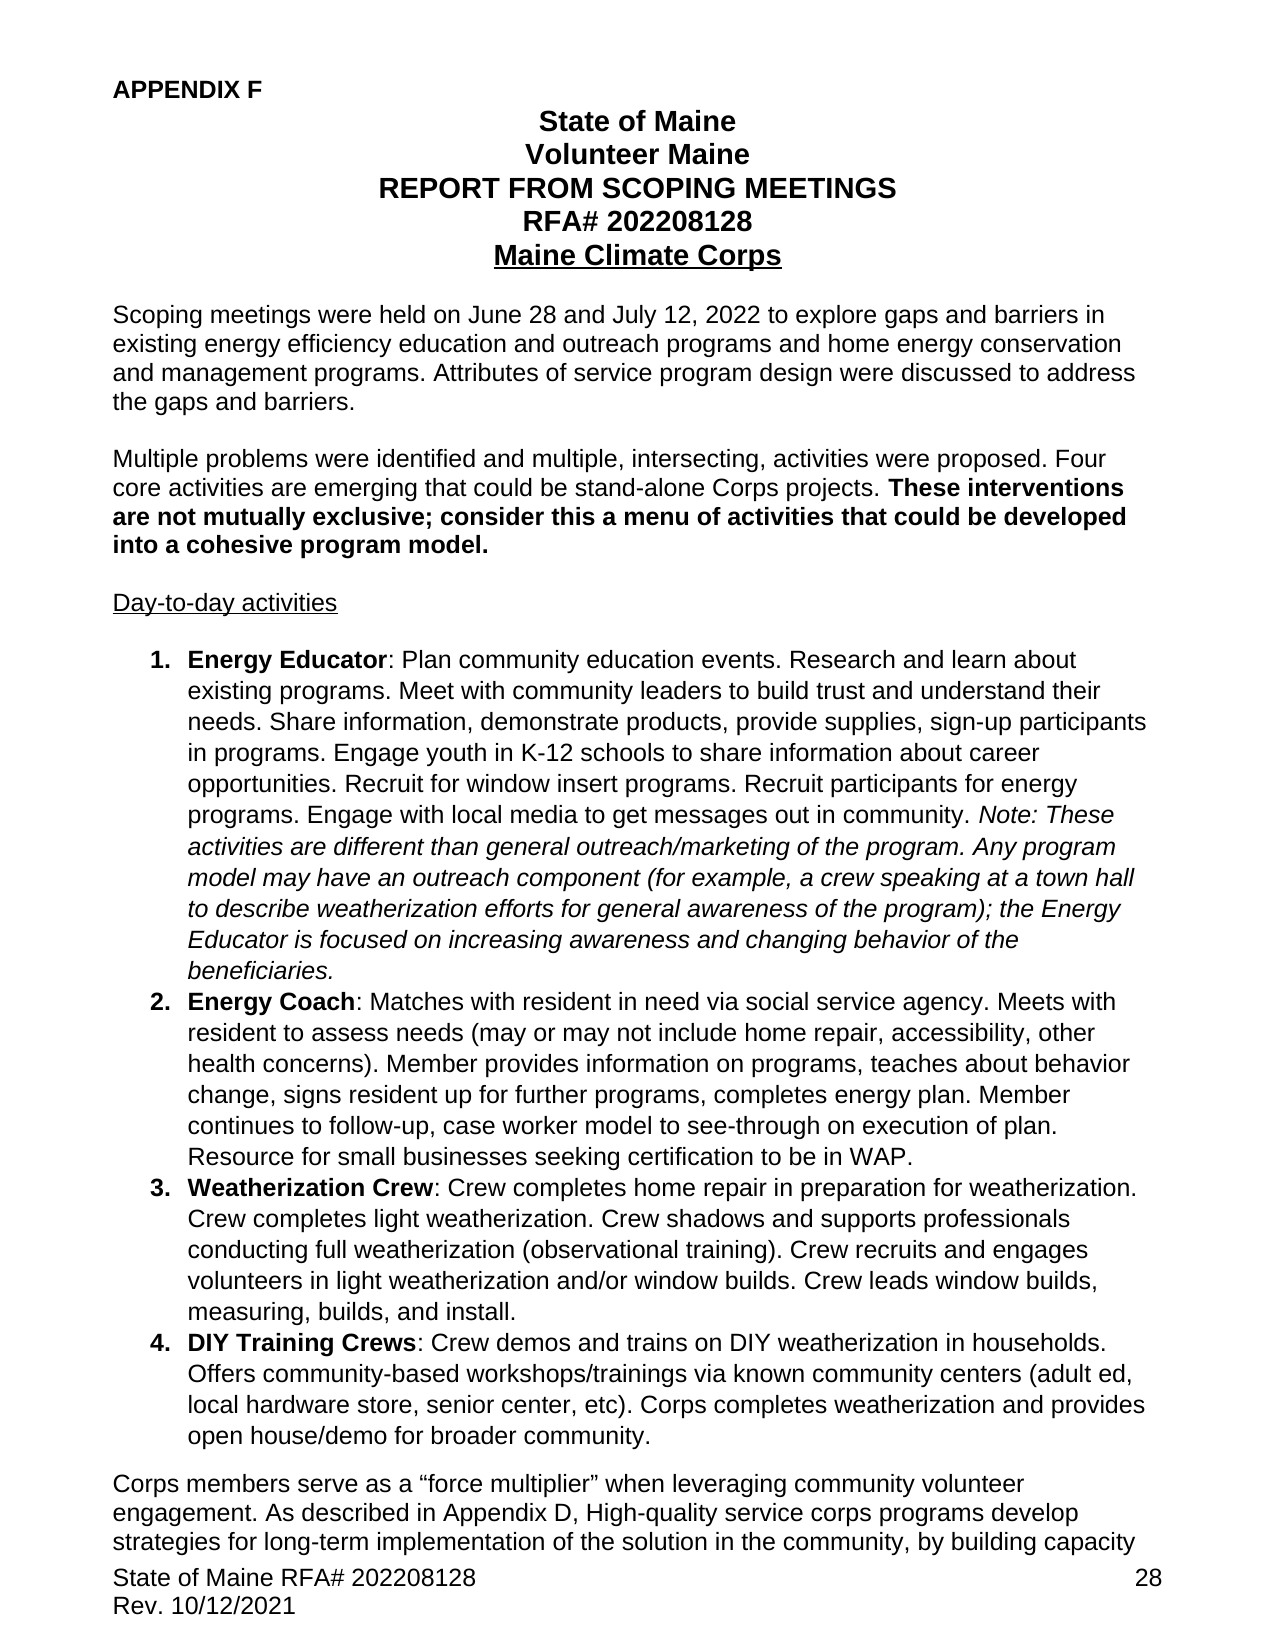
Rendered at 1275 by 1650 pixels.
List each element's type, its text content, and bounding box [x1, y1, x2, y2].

list DIY Training Crews: Crew demos and trains on DIY weatherization in households. Offers community-based workshops/trainings via known community centers (adult ed, local hardware store, senior center, etc). Corps completes weatherization and provides open house/demo for broader community. [150, 1328, 1162, 1450]
text Day-to-day activities [112, 588, 1162, 616]
text State of Maine [112, 104, 1162, 137]
list Weatherization Crew: Crew completes home repair in preparation for weatherization. Crew completes light weatherization. Crew shadows and supports professionals conducting full weatherization (observational training). Crew recruits and engages volunteers in light weatherization and/or window builds. Crew leads window builds, measuring, builds, and install. [150, 1173, 1162, 1326]
text Multiple problems were identified and multiple, intersecting, activities were proposed. Four core activities are emerging that could be stand-alone Corps projects. These interventions are not mutually exclusive; consider this a menu of activities that could be developed into a cohesive program model. [112, 444, 1162, 559]
text RFA# 202208128 [112, 204, 1162, 238]
text APPENDIX F [112, 75, 1162, 104]
text Scoping meetings were held on June 28 and July 12, 2022 to explore gaps and barriers in existing energy efficiency education and outreach programs and home energy conservation and management programs. Attributes of service program design were discussed to address the gaps and barriers. [112, 300, 1162, 415]
text Maine Climate Corps [112, 238, 1162, 271]
text REPORT FROM SCOPING MEETINGS [112, 171, 1162, 204]
list Energy Educator: Plan community education events. Research and learn about existing programs. Meet with community leaders to build trust and understand their needs. Share information, demonstrate products, provide supplies, sign-up participants in programs. Engage youth in K-12 schools to share information about career opportunities. Recruit for window insert programs. Recruit participants for energy programs. Engage with local media to get messages out in community. Note: These activities are different than general outreach/marketing of the program. Any program model may have an outreach component (for example, a crew speaking at a town hall to describe weatherization efforts for general awareness of the program); the Energy Educator is focused on increasing awareness and changing behavior of the beneficiaries. [150, 645, 1162, 984]
list Energy Coach: Matches with resident in need via social service agency. Meets with resident to assess needs (may or may not include home repair, accessibility, other health concerns). Member provides information on programs, teaches about behavior change, signs resident up for further programs, completes energy plan. Member continues to follow-up, case worker model to see-through on execution of plan. Resource for small businesses seeking certification to be in WAP. [150, 987, 1162, 1171]
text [112, 1469, 1162, 1555]
text Volunteer Maine [112, 137, 1162, 171]
